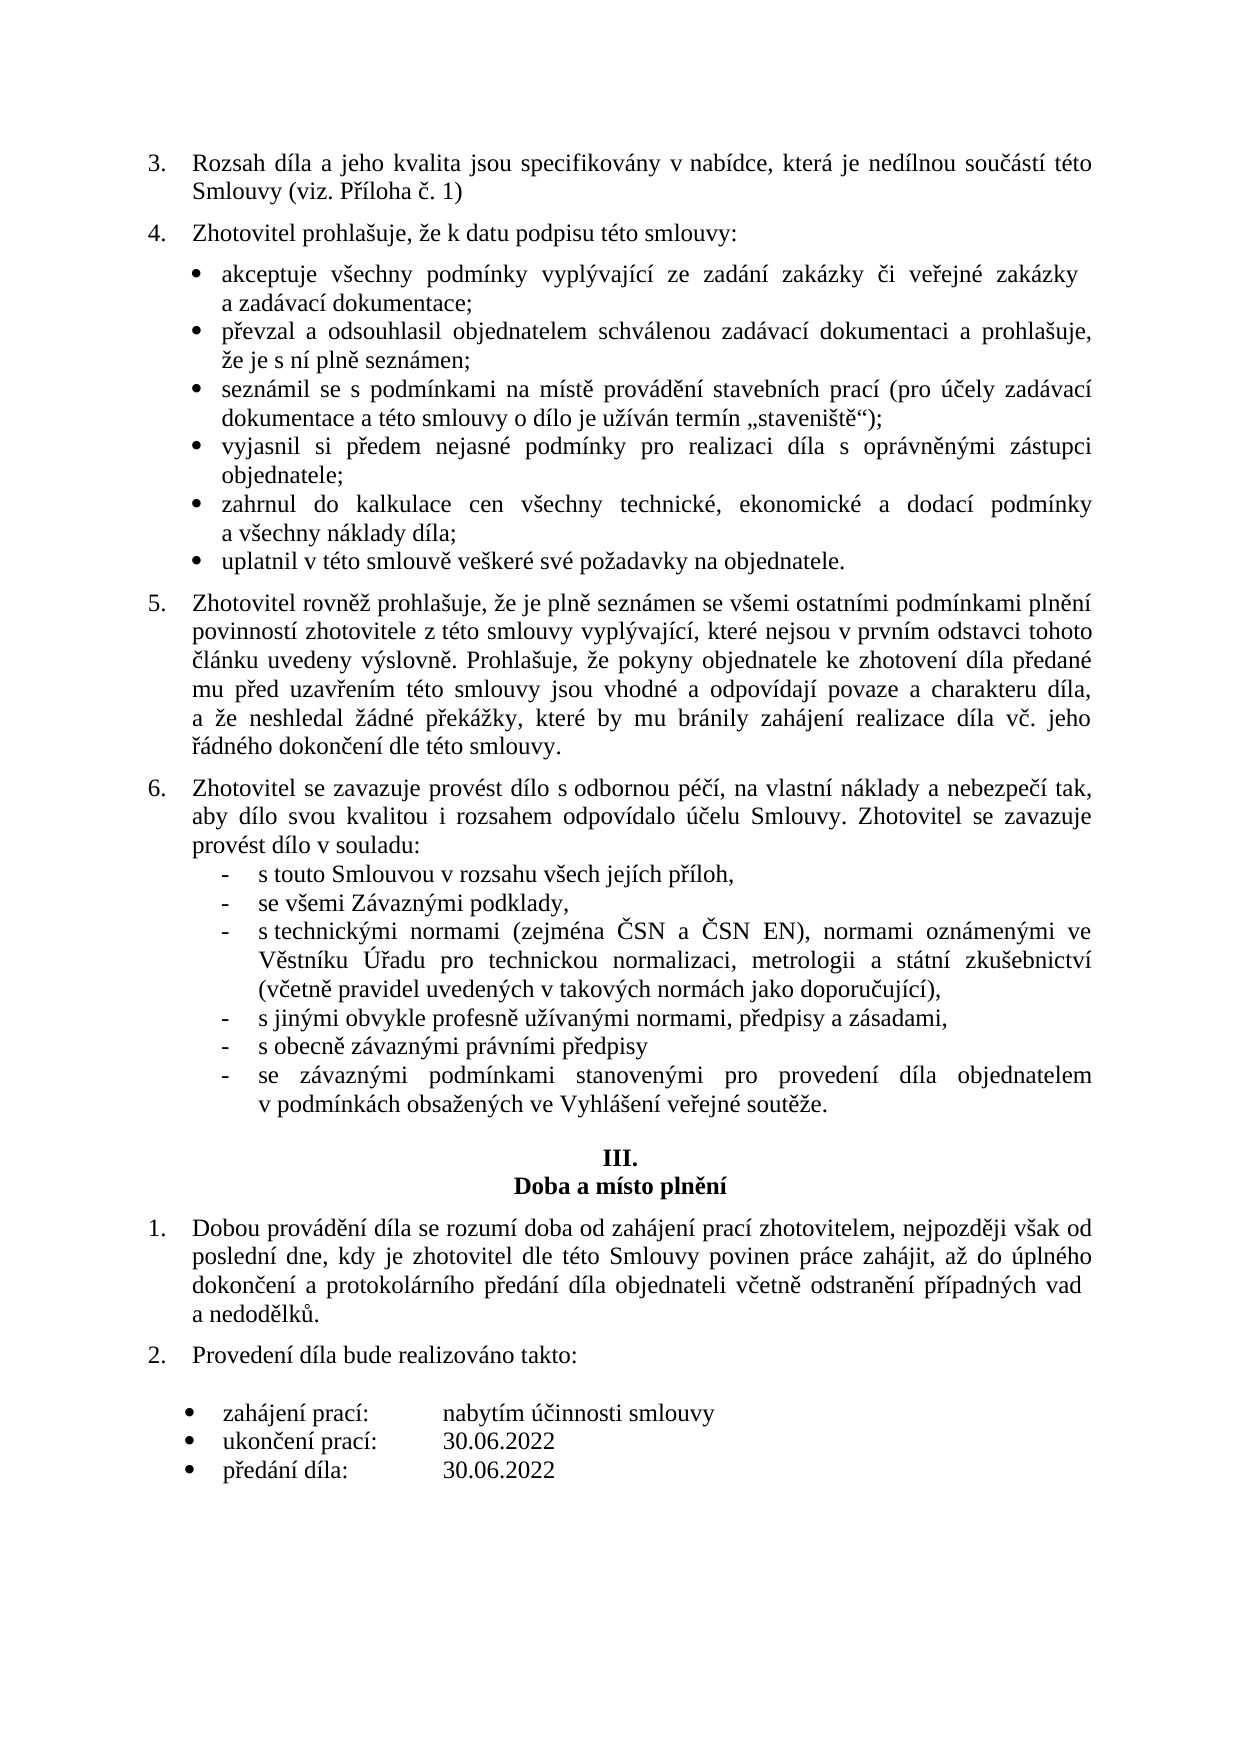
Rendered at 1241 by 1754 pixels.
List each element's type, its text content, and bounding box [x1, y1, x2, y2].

list uplatnil v této smlouvě veškeré své požadavky na objednatele. [192, 546, 1093, 575]
list akceptuje všechny podmínky vyplývající ze zadání zakázky či veřejné zakázky a zadávací dokumentace; [192, 259, 1093, 316]
list Zhotovitel se zavazuje provést dílo s odbornou péčí, na vlastní náklady a nebezpečí tak, aby dílo svou kvalitou i rozsahem odpovídalo účelu Smlouvy. Zhotovitel se zavazuje provést dílo v souladu: [148, 773, 1093, 859]
list s technickými normami (zejména ČSN a ČSN EN), normami oznámenými ve Věstníku Úřadu pro technickou normalizaci, metrologii a státní zkušebnictví (včetně pravidel uvedených v takových normách jako doporučující), [221, 916, 1093, 1003]
list Dobou provádění díla se rozumí doba od zahájení prací zhotovitelem, nejpozději však od poslední dne, kdy je zhotovitel dle této Smlouvy povinen práce zahájit, až do úplného dokončení a protokolárního předání díla objednateli včetně odstranění případných vad a nedodělků. [148, 1213, 1093, 1328]
list zahájení prací: nabytím účinnosti smlouvy [185, 1398, 1093, 1426]
list předání díla: 30.06.2022 [185, 1455, 1093, 1484]
text III. [148, 1143, 1093, 1171]
list převzal a odsouhlasil objednatelem schválenou zadávací dokumentaci a prohlašuje, že je s ní plně seznámen; [192, 316, 1093, 374]
list Rozsah díla a jeho kvalita jsou specifikovány v nabídce, která je nedílnou součástí této Smlouvy (viz. Příloha č. 1) [148, 148, 1093, 205]
list ukončení prací: 30.06.2022 [185, 1426, 1093, 1455]
list zahrnul do kalkulace cen všechny technické, ekonomické a dodací podmínky a všechny náklady díla; [192, 489, 1093, 546]
list vyjasnil si předem nejasné podmínky pro realizaci díla s oprávněnými zástupci objednatele; [192, 431, 1093, 489]
list Zhotovitel rovněž prohlašuje, že je plně seznámen se všemi ostatními podmínkami plnění povinností zhotovitele z této smlouvy vyplývající, které nejsou v prvním odstavci tohoto článku uvedeny výslovně. Prohlašuje, že pokyny objednatele ke zhotovení díla předané mu před uzavřením této smlouvy jsou vhodné a odpovídají povaze a charakteru díla, a že neshledal žádné překážky, které by mu bránily zahájení realizace díla vč. jeho řádného dokončení dle této smlouvy. [148, 588, 1093, 760]
list Zhotovitel prohlašuje, že k datu podpisu této smlouvy: [148, 218, 1093, 246]
list s obecně závaznými právními předpisy [221, 1031, 1093, 1060]
list se závaznými podmínkami stanovenými pro provedení díla objednatelem v podmínkách obsažených ve Vyhlášení veřejné soutěže. [221, 1060, 1093, 1118]
text Doba a místo plnění [148, 1171, 1093, 1200]
list se všemi Závaznými podklady, [221, 888, 1093, 916]
list s jinými obvykle profesně užívanými normami, předpisy a zásadami, [221, 1003, 1093, 1031]
list s touto Smlouvou v rozsahu všech jejích příloh, [221, 859, 1093, 888]
list Provedení díla bude realizováno takto: [148, 1340, 1093, 1369]
list seznámil se s podmínkami na místě provádění stavebních prací (pro účely zadávací dokumentace a této smlouvy o dílo je užíván termín „staveniště“); [192, 374, 1093, 431]
